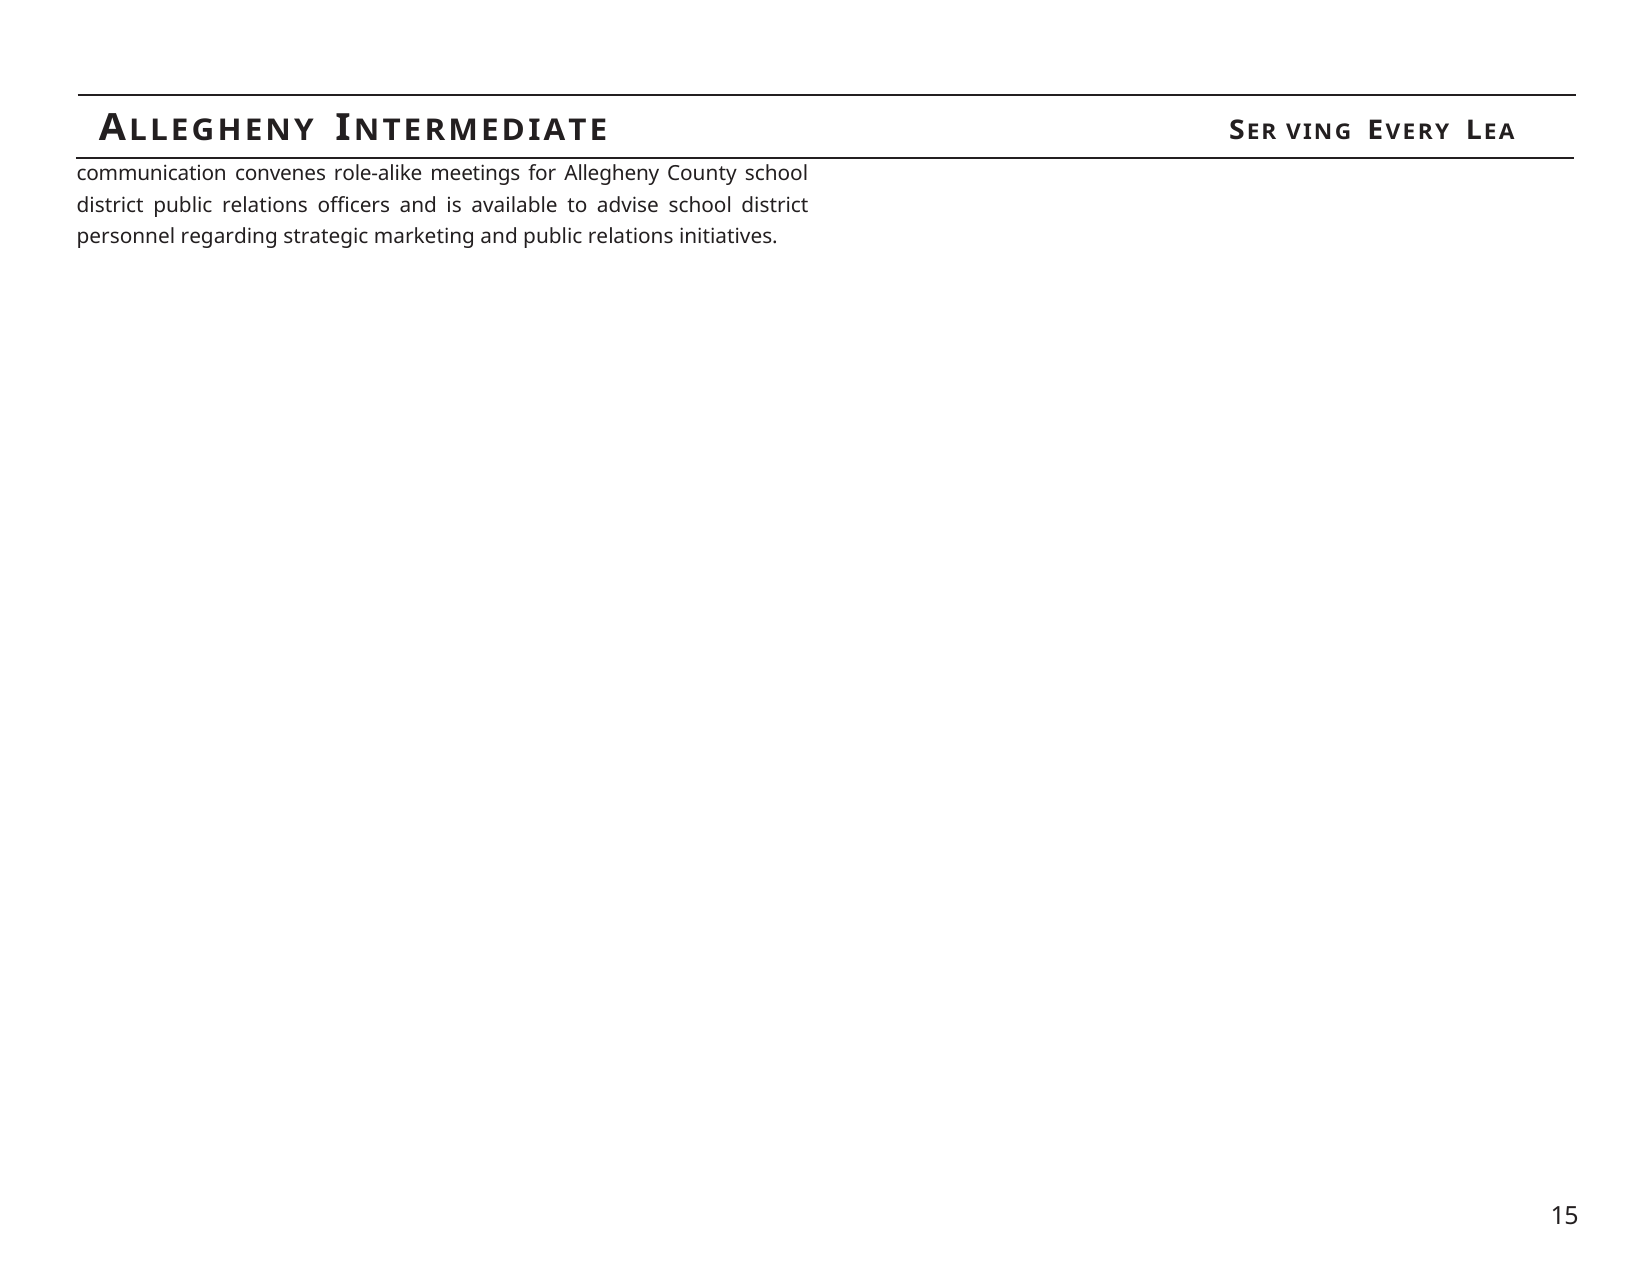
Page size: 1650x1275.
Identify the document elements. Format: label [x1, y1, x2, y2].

text [76, 158, 808, 250]
